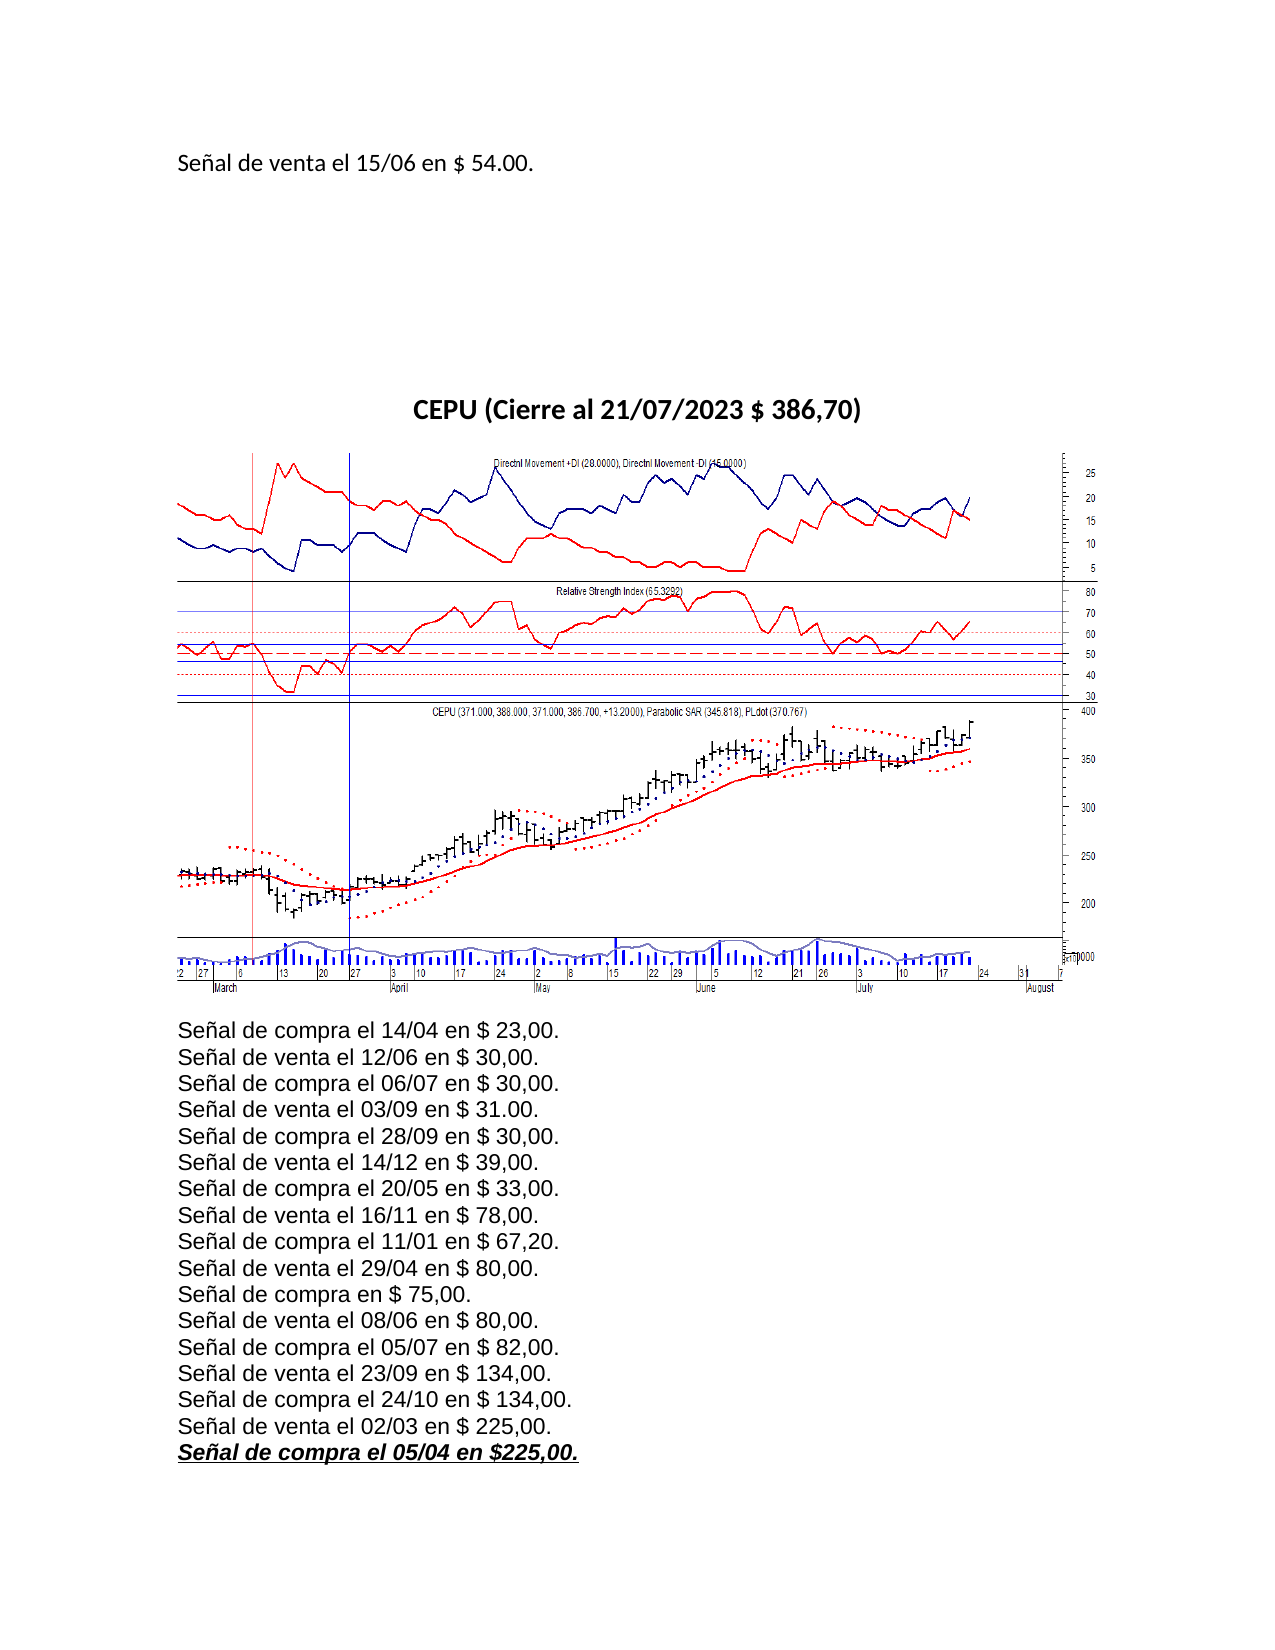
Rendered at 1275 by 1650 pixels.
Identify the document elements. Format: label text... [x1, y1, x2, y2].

text Señal de compra el 28/09 en $ 30,00. [177, 1123, 1098, 1149]
text Señal de compra el 20/05 en $ 33,00. [177, 1175, 1098, 1202]
text Señal de venta el 16/11 en $ 78,00. [177, 1202, 1098, 1228]
text Señal de venta el 15/06 en $ 54.00. [177, 148, 1098, 178]
text Señal de compra el 14/04 en $ 23,00. [177, 1017, 1098, 1044]
picture [177, 453, 1098, 993]
text Señal de venta el 02/03 en $ 225,00. [177, 1413, 1098, 1439]
text Señal de compra en $ 75,00. [177, 1281, 1098, 1307]
text Señal de venta el 14/12 en $ 39,00. [177, 1149, 1098, 1175]
text Señal de compra el 06/07 en $ 30,00. [177, 1070, 1098, 1096]
text Señal de compra el 05/04 en $225,00. [177, 1439, 1098, 1465]
text Señal de compra el 05/07 en $ 82,00. [177, 1333, 1098, 1360]
text Señal de compra el 11/01 en $ 67,20. [177, 1228, 1098, 1254]
text CEPU (Cierre al 21/07/2023 $ 386,70) [177, 391, 1098, 427]
text Señal de venta el 23/09 en $ 134,00. [177, 1360, 1098, 1386]
text Señal de venta el 29/04 en $ 80,00. [177, 1254, 1098, 1281]
text Señal de compra el 24/10 en $ 134,00. [177, 1386, 1098, 1413]
text Señal de venta el 08/06 en $ 80,00. [177, 1307, 1098, 1333]
text Señal de venta el 03/09 en $ 31.00. [177, 1096, 1098, 1123]
text Señal de venta el 12/06 en $ 30,00. [177, 1044, 1098, 1070]
